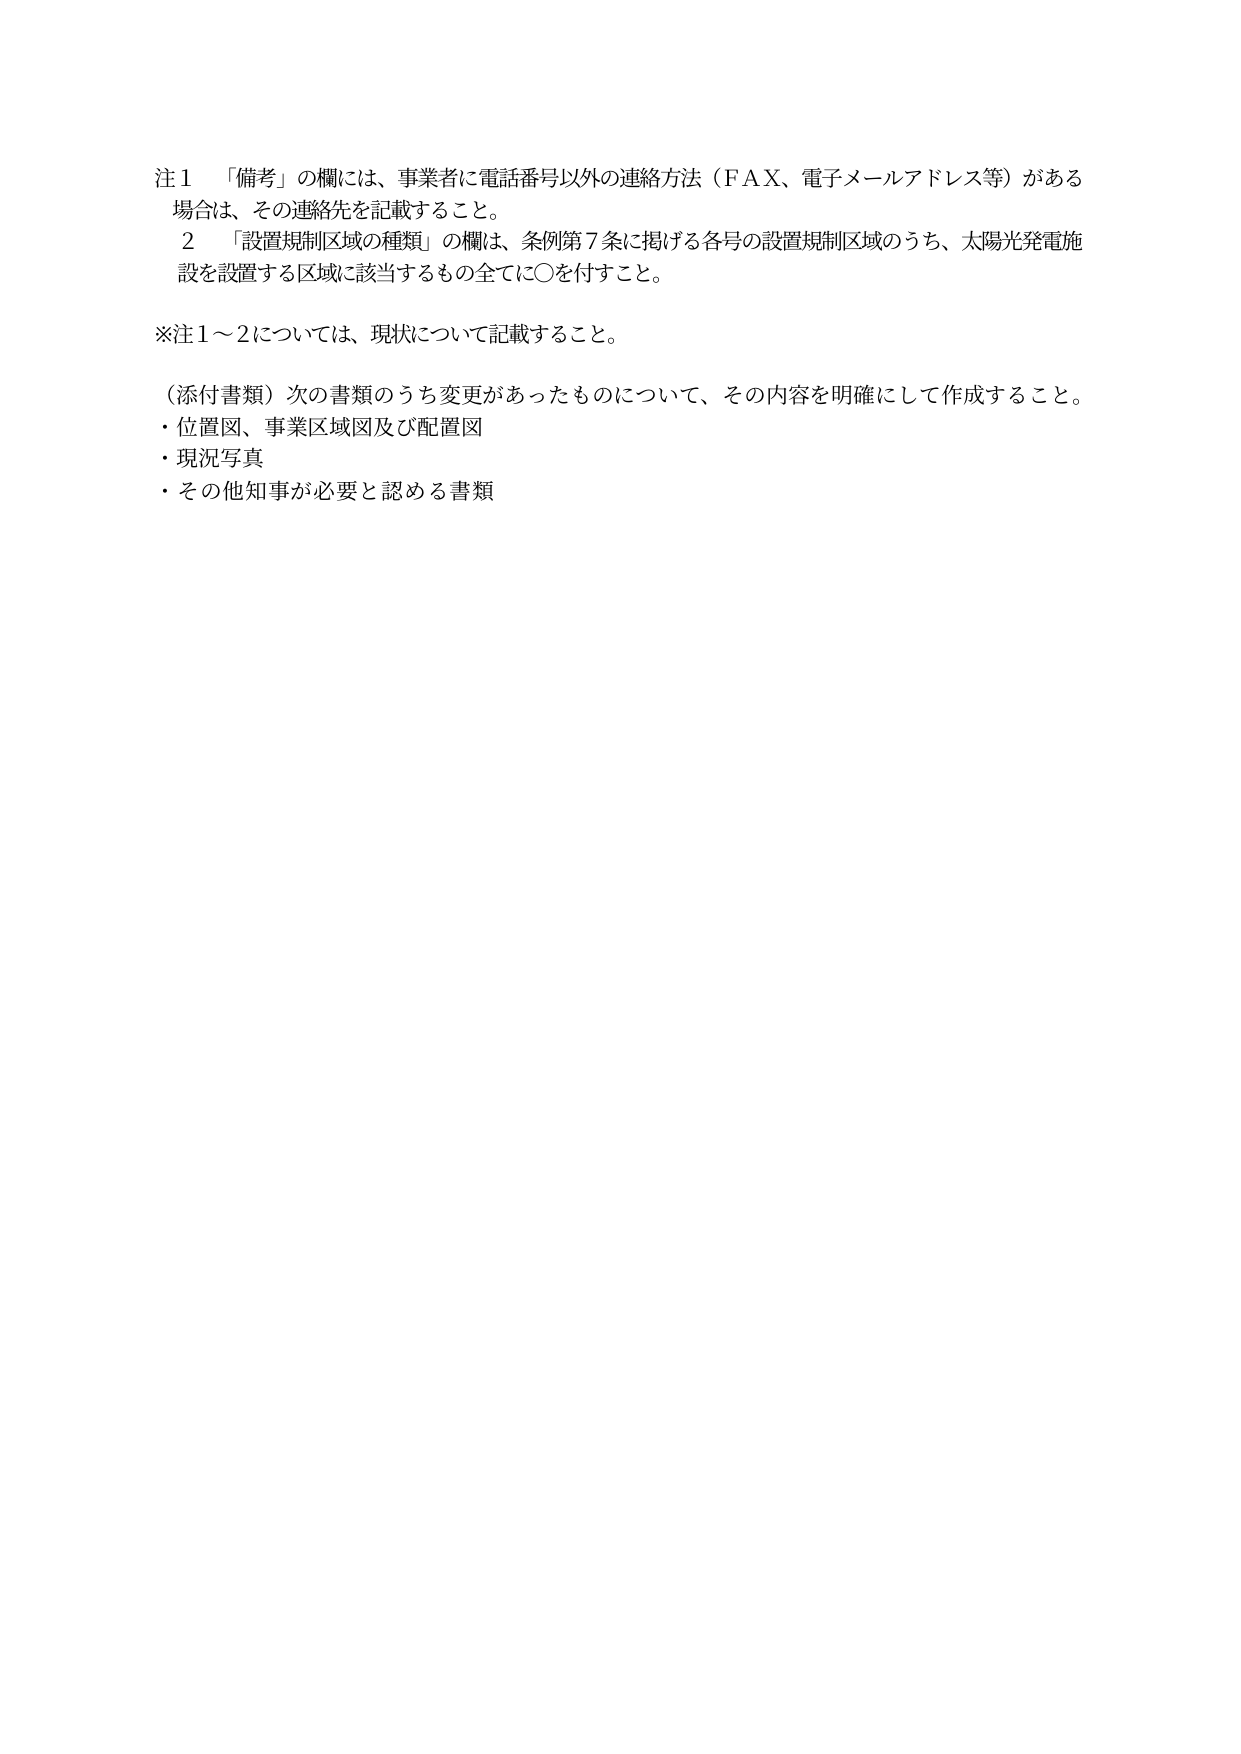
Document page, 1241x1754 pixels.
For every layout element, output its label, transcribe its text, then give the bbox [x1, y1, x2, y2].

text （添付書類）次の書類のうち変更があったものについて、その内容を明確にして作成すること。 [154, 378, 1086, 410]
text ※注１～２については、現状について記載すること。 [154, 317, 1086, 349]
list 位置図、事業区域図及び配置図 [154, 410, 1086, 441]
text ２ 「設置規制区域の種類」の欄は、条例第７条に掲げる各号の設置規制区域のうち、太陽光発電施設を設置する区域に該当するもの全てに○を付すこと。 [177, 224, 1086, 287]
list 現況写真 [154, 441, 1086, 473]
text ・その他知事が必要と認める書類 [154, 473, 1086, 508]
list 注１ 「備考」の欄には、事業者に電話番号以外の連絡方法（ＦＡＸ、電子メールアドレス等）がある場合は、その連絡先を記載すること。 [154, 162, 1086, 224]
